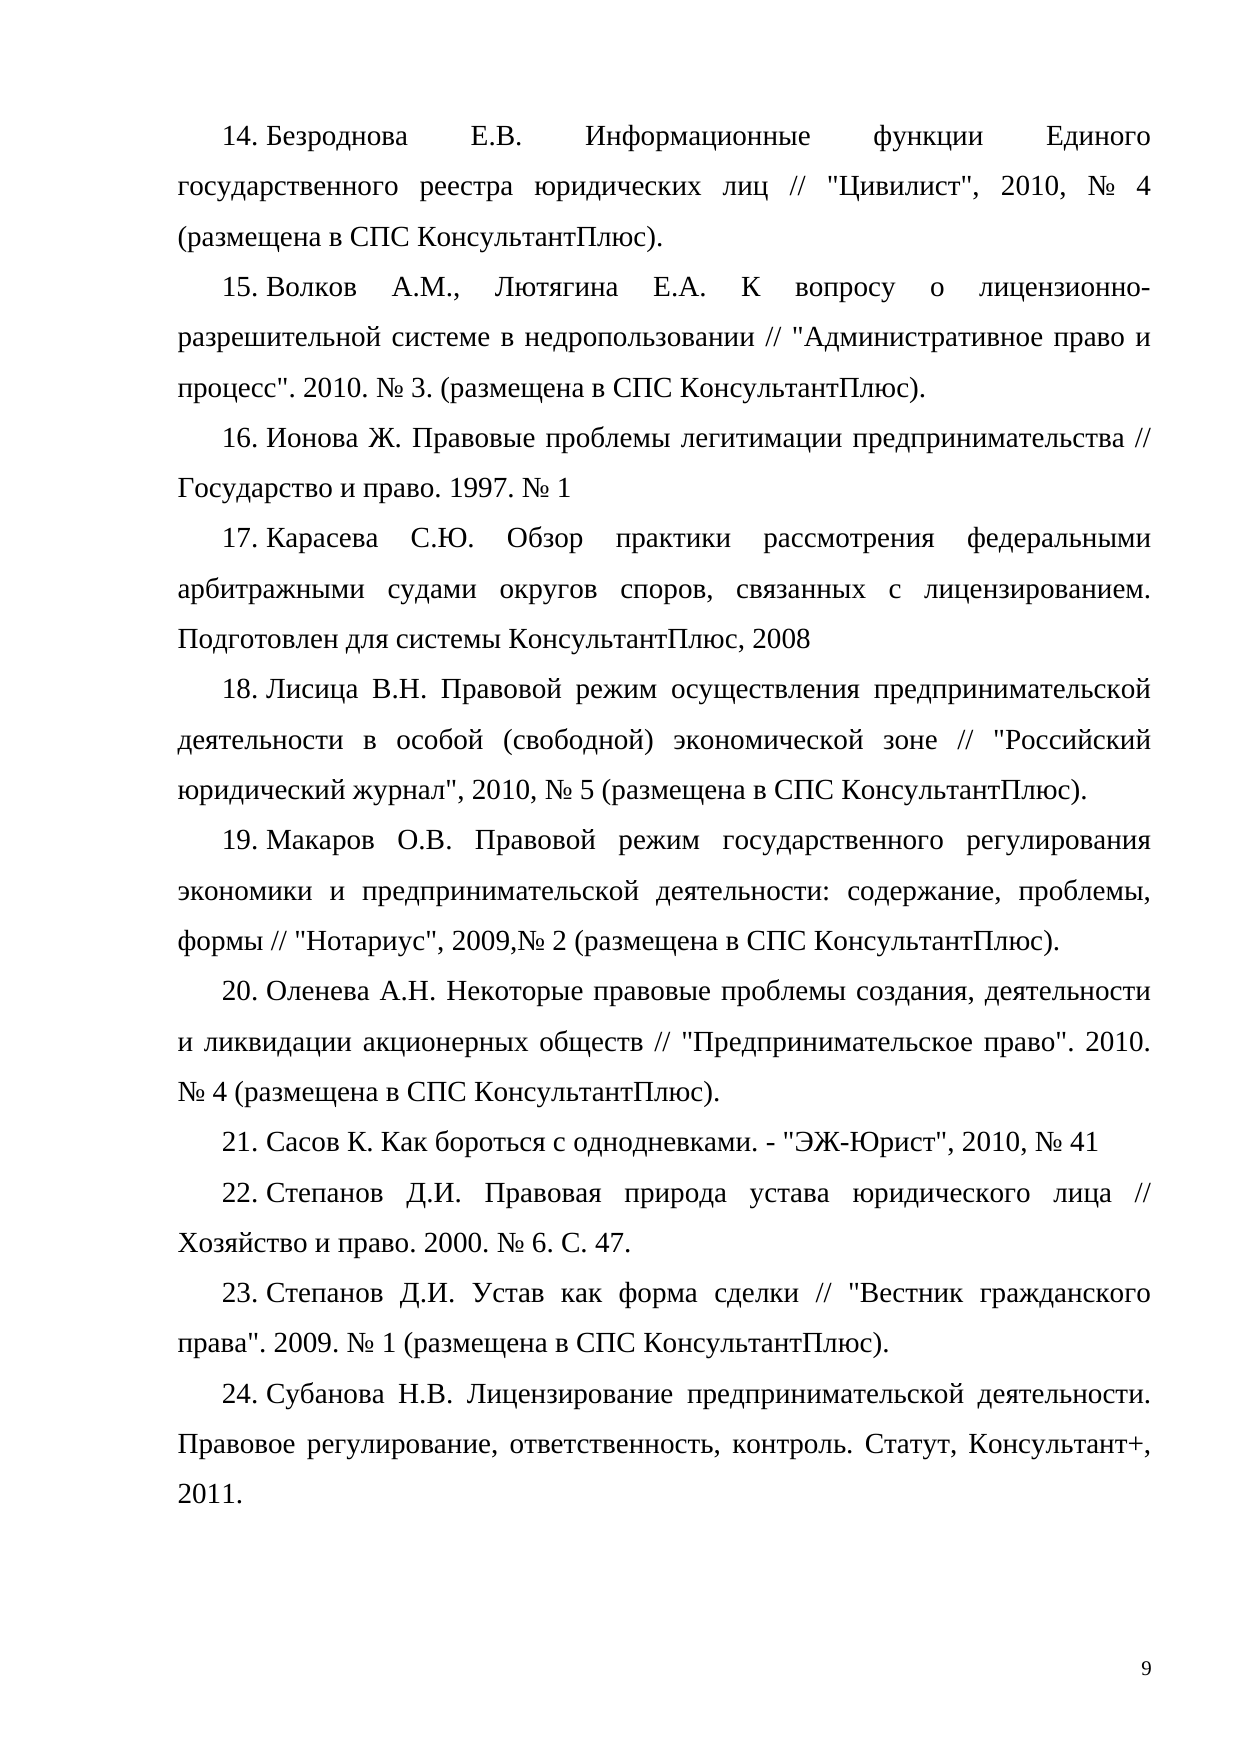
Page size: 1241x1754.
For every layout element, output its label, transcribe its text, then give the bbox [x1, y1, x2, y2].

text 21. Сасов К. Как бороться с однодневками. - "ЭЖ-Юрист", 2010, № 41 [177, 1124, 1152, 1158]
text 20. Оленева А.Н. Некоторые правовые проблемы создания, деятельности и ликвидации акционерных обществ // "Предпринимательское право". 2010. № 4 (размещена в СПС КонсультантПлюс). [177, 973, 1152, 1108]
text 17. Карасева С.Ю. Обзор практики рассмотрения федеральными арбитражными судами округов споров, связанных с лицензированием. Подготовлен для системы КонсультантПлюс, 2008 [177, 521, 1152, 655]
text 19. Макаров О.В. Правовой режим государственного регулирования экономики и предпринимательской деятельности: содержание, проблемы, формы // "Нотариус", 2009,№ 2 (размещена в СПС КонсультантПлюс). [177, 822, 1152, 957]
text 23. Степанов Д.И. Устав как форма сделки // "Вестник гражданского права". 2009. № 1 (размещена в СПС КонсультантПлюс). [177, 1275, 1152, 1359]
text 18. Лисица В.Н. Правовой режим осуществления предпринимательской деятельности в особой (свободной) экономической зоне // "Российский юридический журнал", 2010, № 5 (размещена в СПС КонсультантПлюс). [177, 672, 1152, 806]
text 14. Безроднова Е.В. Информационные функции Единого государственного реестра юридических лиц // "Цивилист", 2010, № 4 (размещена в СПС КонсультантПлюс). [177, 118, 1152, 252]
text 16. Ионова Ж. Правовые проблемы легитимации предпринимательства // Государство и право. 1997. № 1 [177, 420, 1152, 504]
text 15. Волков А.М., Лютягина Е.А. К вопросу о лицензионно-разрешительной системе в недропользовании // "Административное право и процесс". 2010. № 3. (размещена в СПС КонсультантПлюс). [177, 269, 1152, 403]
text 22. Степанов Д.И. Правовая природа устава юридического лица // Хозяйство и право. 2000. № 6. С. 47. [177, 1175, 1152, 1258]
text 24. Субанова Н.В. Лицензирование предпринимательской деятельности. Правовое регулирование, ответственность, контроль. Статут, Консультант+, 2011. [177, 1376, 1152, 1510]
